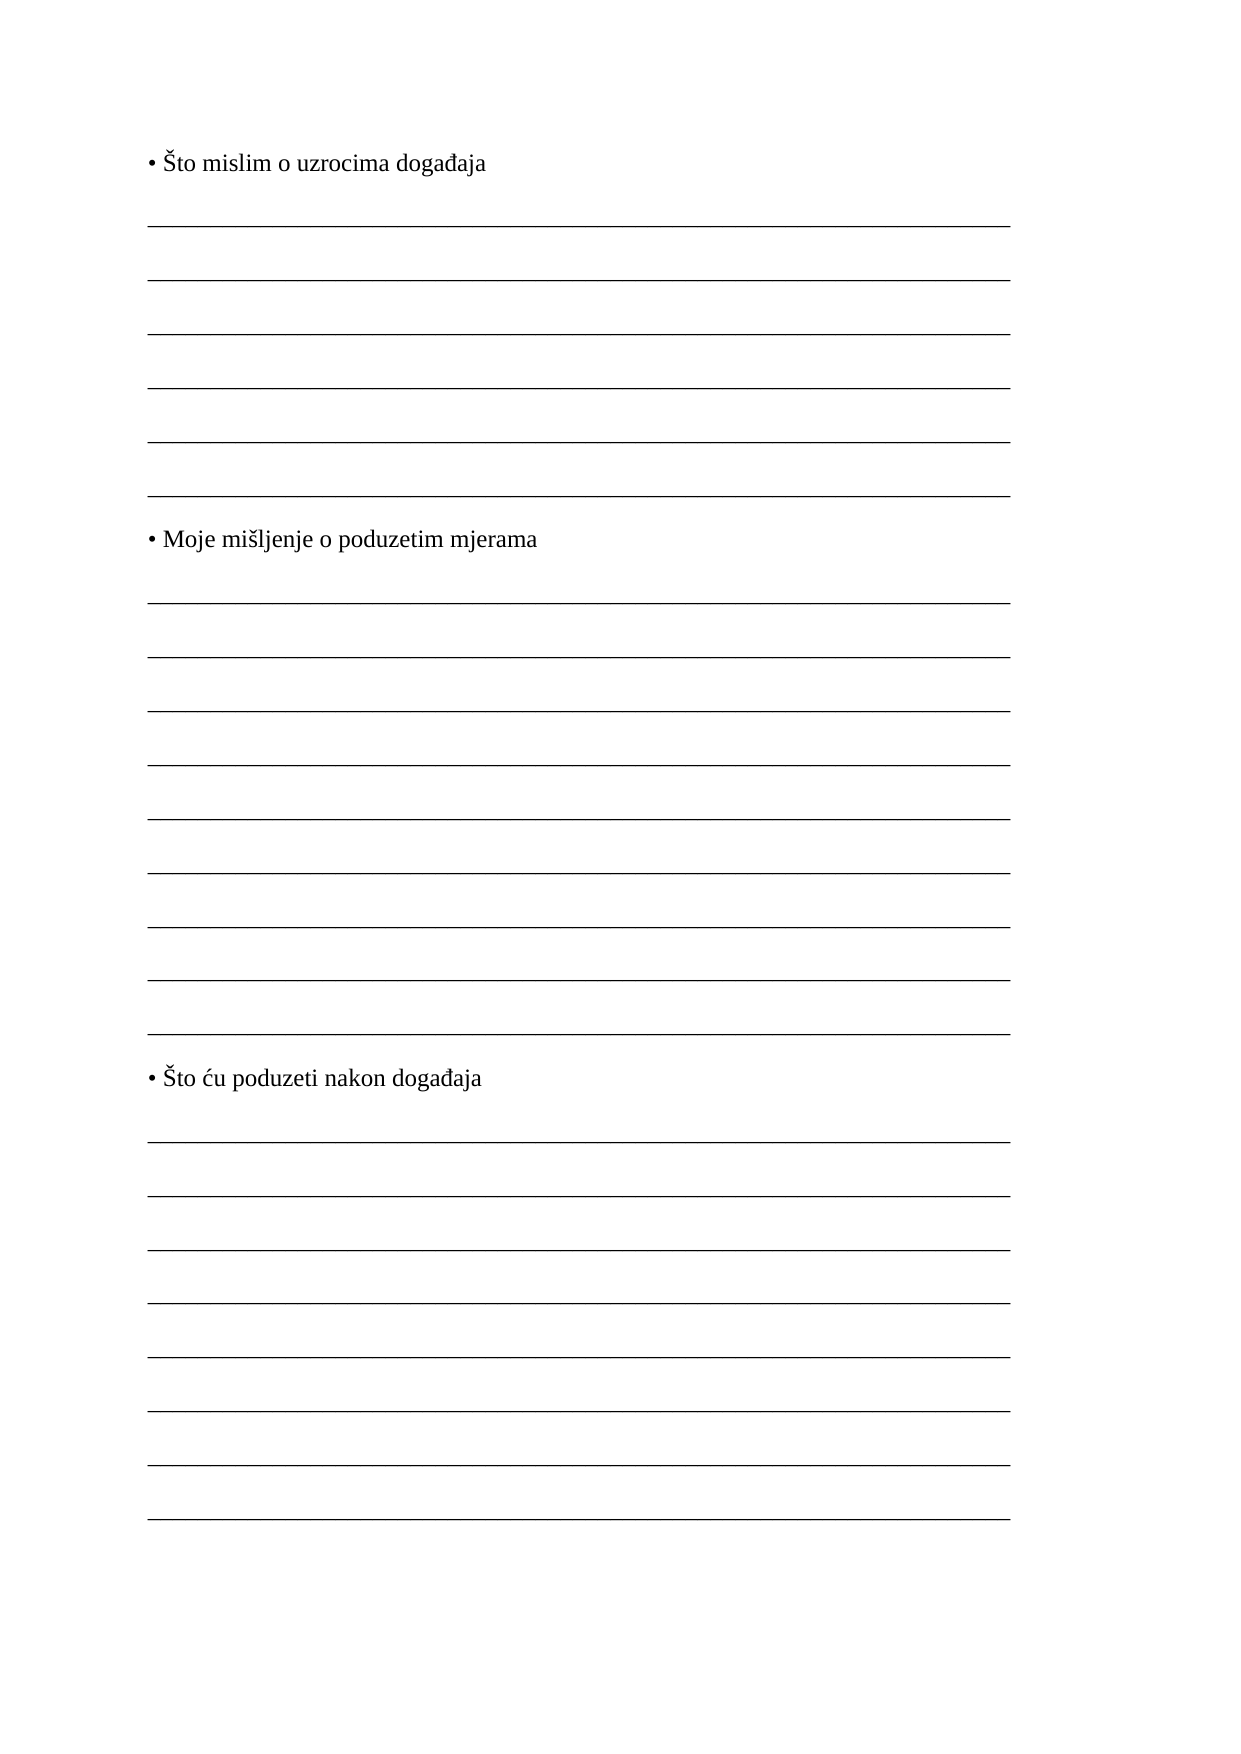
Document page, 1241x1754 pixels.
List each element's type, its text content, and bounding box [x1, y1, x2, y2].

text _____________________________________________________________________ [148, 955, 1093, 984]
text _____________________________________________________________________ [148, 1117, 1093, 1146]
text • Moje mišljenje o poduzetim mjerama [148, 524, 1093, 553]
text _____________________________________________________________________ [148, 902, 1093, 930]
text • Što mislim o uzrocima događaja [148, 148, 1093, 176]
text _____________________________________________________________________ [148, 794, 1093, 823]
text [148, 201, 1093, 230]
text _____________________________________________________________________ [148, 1225, 1093, 1253]
text _____________________________________________________________________ [148, 309, 1093, 338]
text _____________________________________________________________________ [148, 1332, 1093, 1361]
text _____________________________________________________________________ [148, 686, 1093, 715]
text _____________________________________________________________________ [148, 578, 1093, 607]
text _____________________________________________________________________ [148, 1171, 1093, 1199]
text • Što ću poduzeti nakon događaja [148, 1063, 1093, 1092]
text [148, 1440, 1093, 1469]
text _____________________________________________________________________ [148, 632, 1093, 661]
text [148, 1386, 1093, 1415]
text _____________________________________________________________________ [148, 1278, 1093, 1307]
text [148, 255, 1093, 284]
text _____________________________________________________________________ [148, 1009, 1093, 1038]
text _____________________________________________________________________ [148, 740, 1093, 769]
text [148, 1494, 1093, 1523]
text _____________________________________________________________________ [148, 417, 1093, 446]
text _____________________________________________________________________ [148, 848, 1093, 876]
text _____________________________________________________________________ [148, 471, 1093, 499]
text _____________________________________________________________________ [148, 363, 1093, 392]
